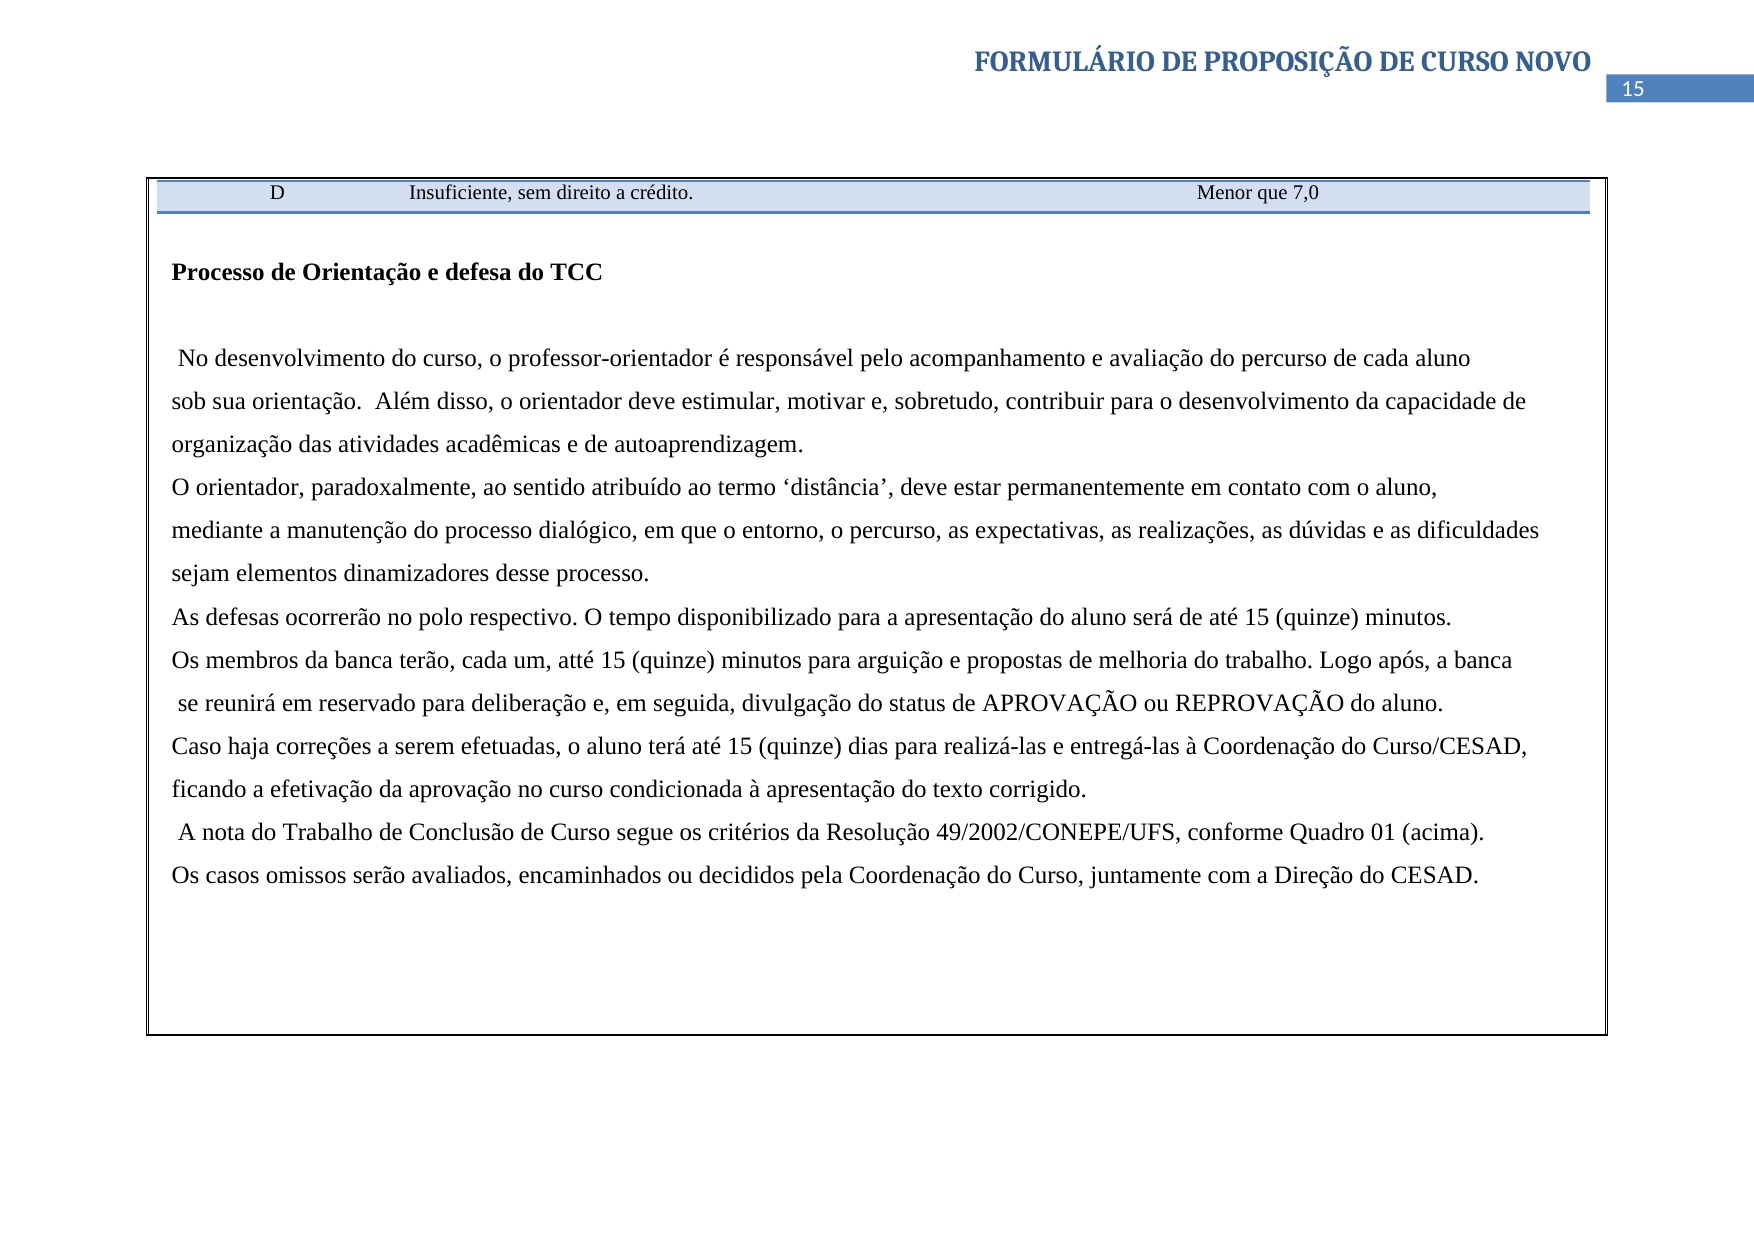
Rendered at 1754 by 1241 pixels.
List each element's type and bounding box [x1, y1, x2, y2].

table_cell [149, 179, 1605, 1034]
